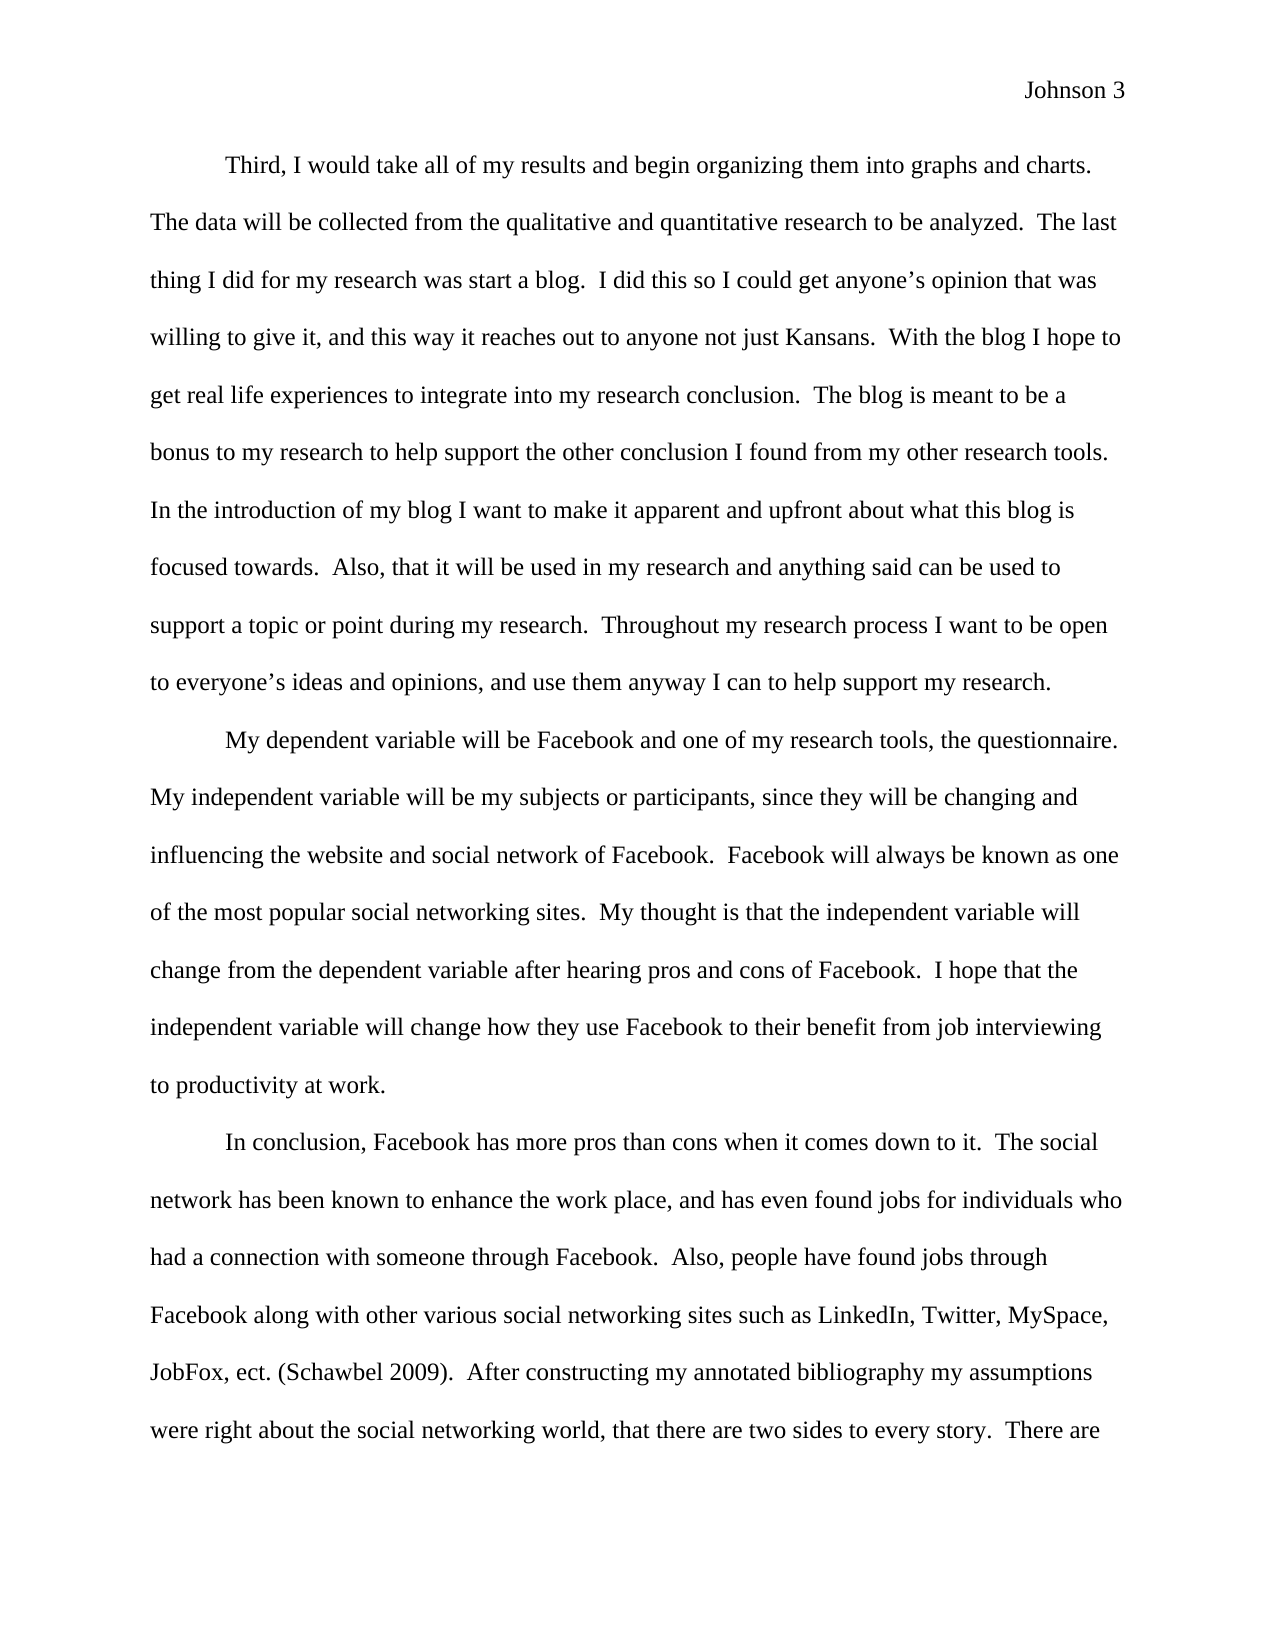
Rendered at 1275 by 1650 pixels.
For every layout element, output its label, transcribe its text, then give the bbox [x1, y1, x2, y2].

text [150, 1127, 1125, 1444]
text Third, I would take all of my results and begin organizing them into graphs and charts. The data will be collected from the qualitative and quantitative research to be analyzed. The last thing I did for my research was start a blog. I did this so I could get anyone’s opinion that was willing to give it, and this way it reaches out to anyone not just Kansans. With the blog I hope to get real life experiences to integrate into my research conclusion. The blog is meant to be a bonus to my research to help support the other conclusion I found from my other research tools. In the introduction of my blog I want to make it apparent and upfront about what this blog is focused towards. Also, that it will be used in my research and anything said can be used to support a topic or point during my research. Throughout my research process I want to be open to everyone’s ideas and opinions, and use them anyway I can to help support my research. [150, 150, 1125, 696]
text My dependent variable will be Facebook and one of my research tools, the questionnaire. My independent variable will be my subjects or participants, since they will be changing and influencing the website and social network of Facebook. Facebook will always be known as one of the most popular social networking sites. My thought is that the independent variable will change from the dependent variable after hearing pros and cons of Facebook. I hope that the independent variable will change how they use Facebook to their benefit from job interviewing to productivity at work. [150, 725, 1125, 1099]
